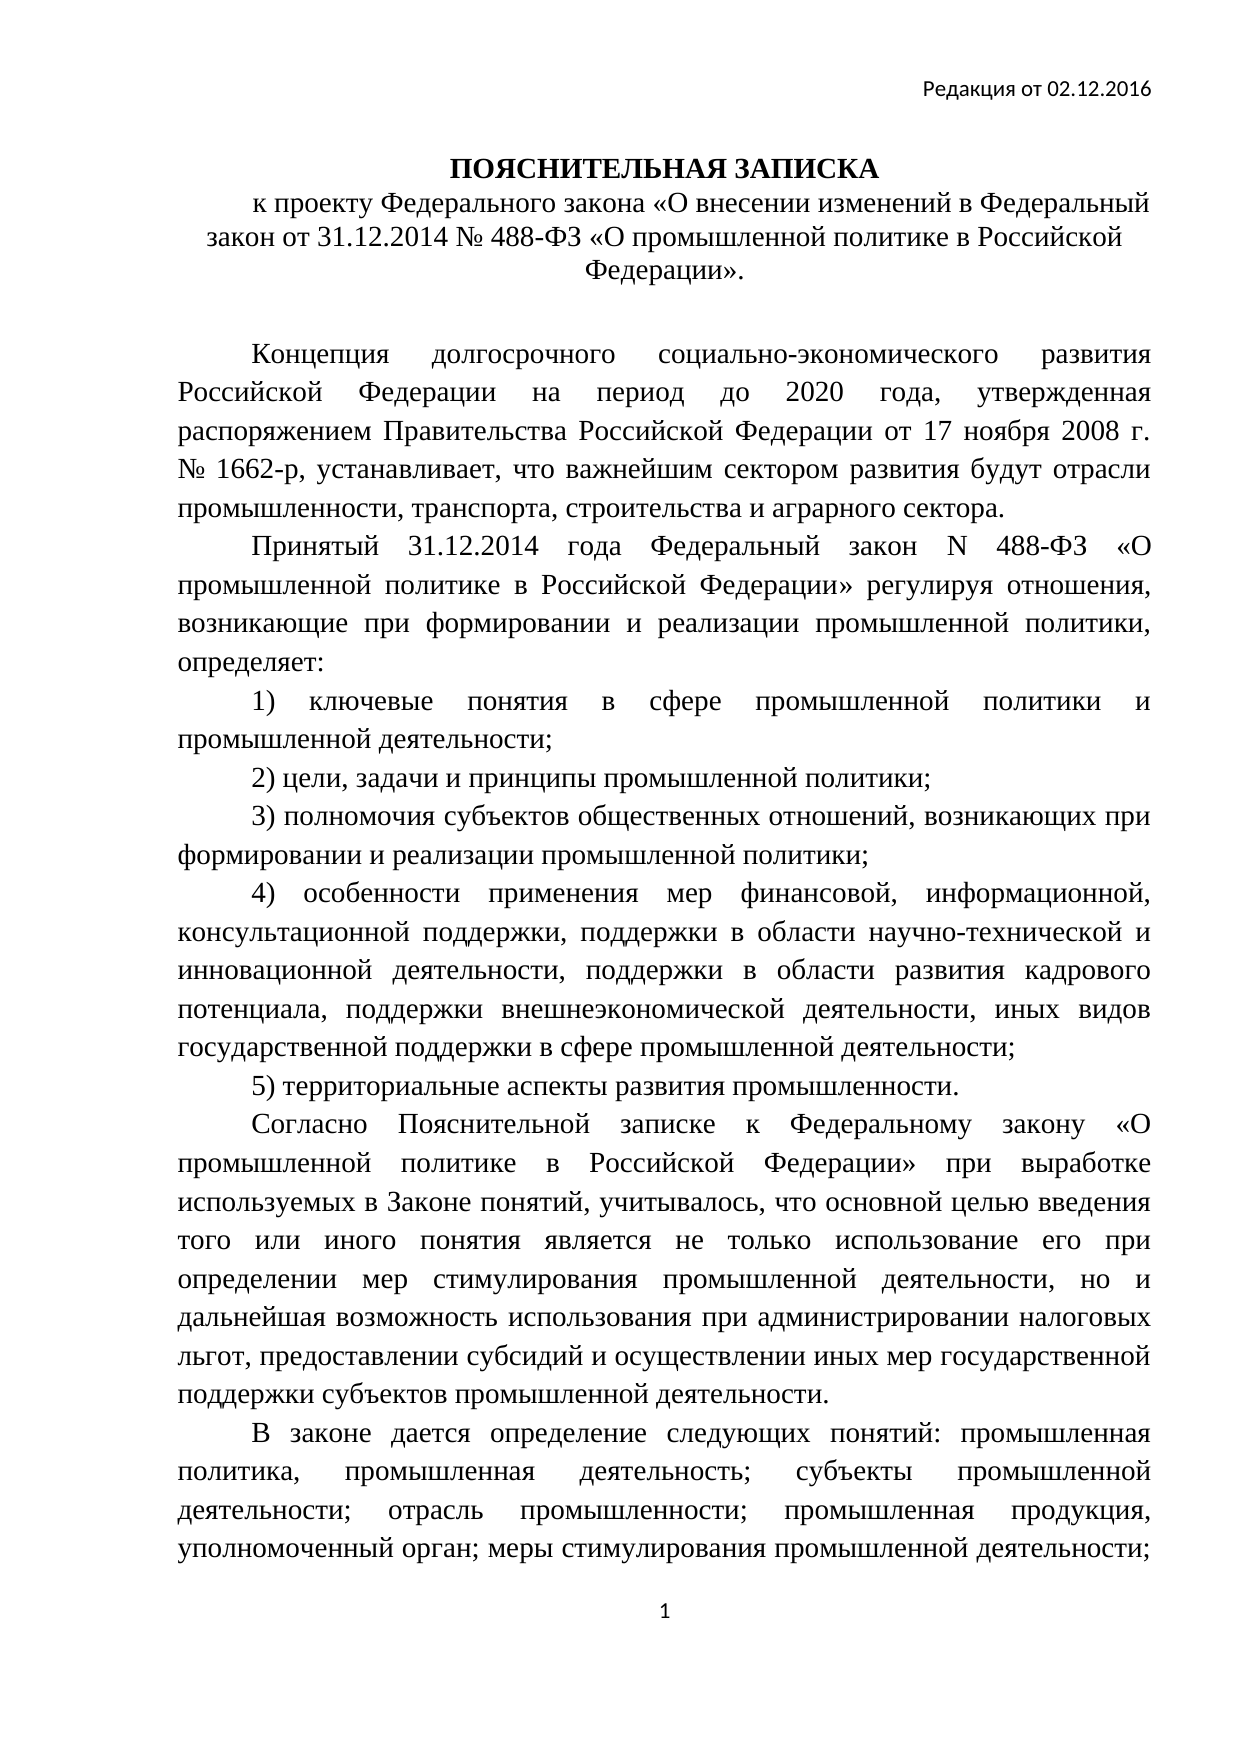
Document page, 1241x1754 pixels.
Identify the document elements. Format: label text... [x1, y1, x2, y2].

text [177, 1415, 1152, 1564]
text 1) ключевые понятия в сфере промышленной политики и промышленной деятельности; [177, 683, 1152, 755]
text Концепция долгосрочного социально-экономического развития Российской Федерации на период до 2020 года, утвержденная распоряжением Правительства Российской Федерации от 17 ноября 2008 г. № 1662-р, устанавливает, что важнейшим сектором развития будут отрасли промышленности, транспорта, строительства и аграрного сектора. [177, 336, 1152, 523]
text Согласно Пояснительной записке к Федеральному закону «О промышленной политике в Российской Федерации» при выработке используемых в Законе понятий, учитывалось, что основной целью введения того или иного понятия является не только использование его при определении мер стимулирования промышленной деятельности, но и дальнейшая возможность использования при администрировании налоговых льгот, предоставлении субсидий и осуществлении иных мер государственной поддержки субъектов промышленной деятельности. [177, 1107, 1152, 1410]
text ПОЯСНИТЕЛЬНАЯ ЗАПИСКА [177, 152, 1152, 185]
text 4) особенности применения мер финансовой, информационной, консультационной поддержки, поддержки в области научно-технической и инновационной деятельности, поддержки в области развития кадрового потенциала, поддержки внешнеэкономической деятельности, иных видов государственной поддержки в сфере промышленной деятельности; [177, 875, 1152, 1063]
text к проекту Федерального закона «О внесении изменений в Федеральный закон от 31.12.2014 № 488-ФЗ «О промышленной политике в Российской Федерации». [177, 185, 1152, 286]
text Принятый 31.12.2014 года Федеральный закон N 488-ФЗ «О промышленной политике в Российской Федерации» регулируя отношения, возникающие при формировании и реализации промышленной политики, определяет: [177, 528, 1152, 678]
text 3) полномочия субъектов общественных отношений, возникающих при формировании и реализации промышленной политики; [177, 798, 1152, 870]
text 2) цели, задачи и принципы промышленной политики; [177, 760, 1152, 793]
text 5) территориальные аспекты развития промышленности. [177, 1068, 1152, 1102]
